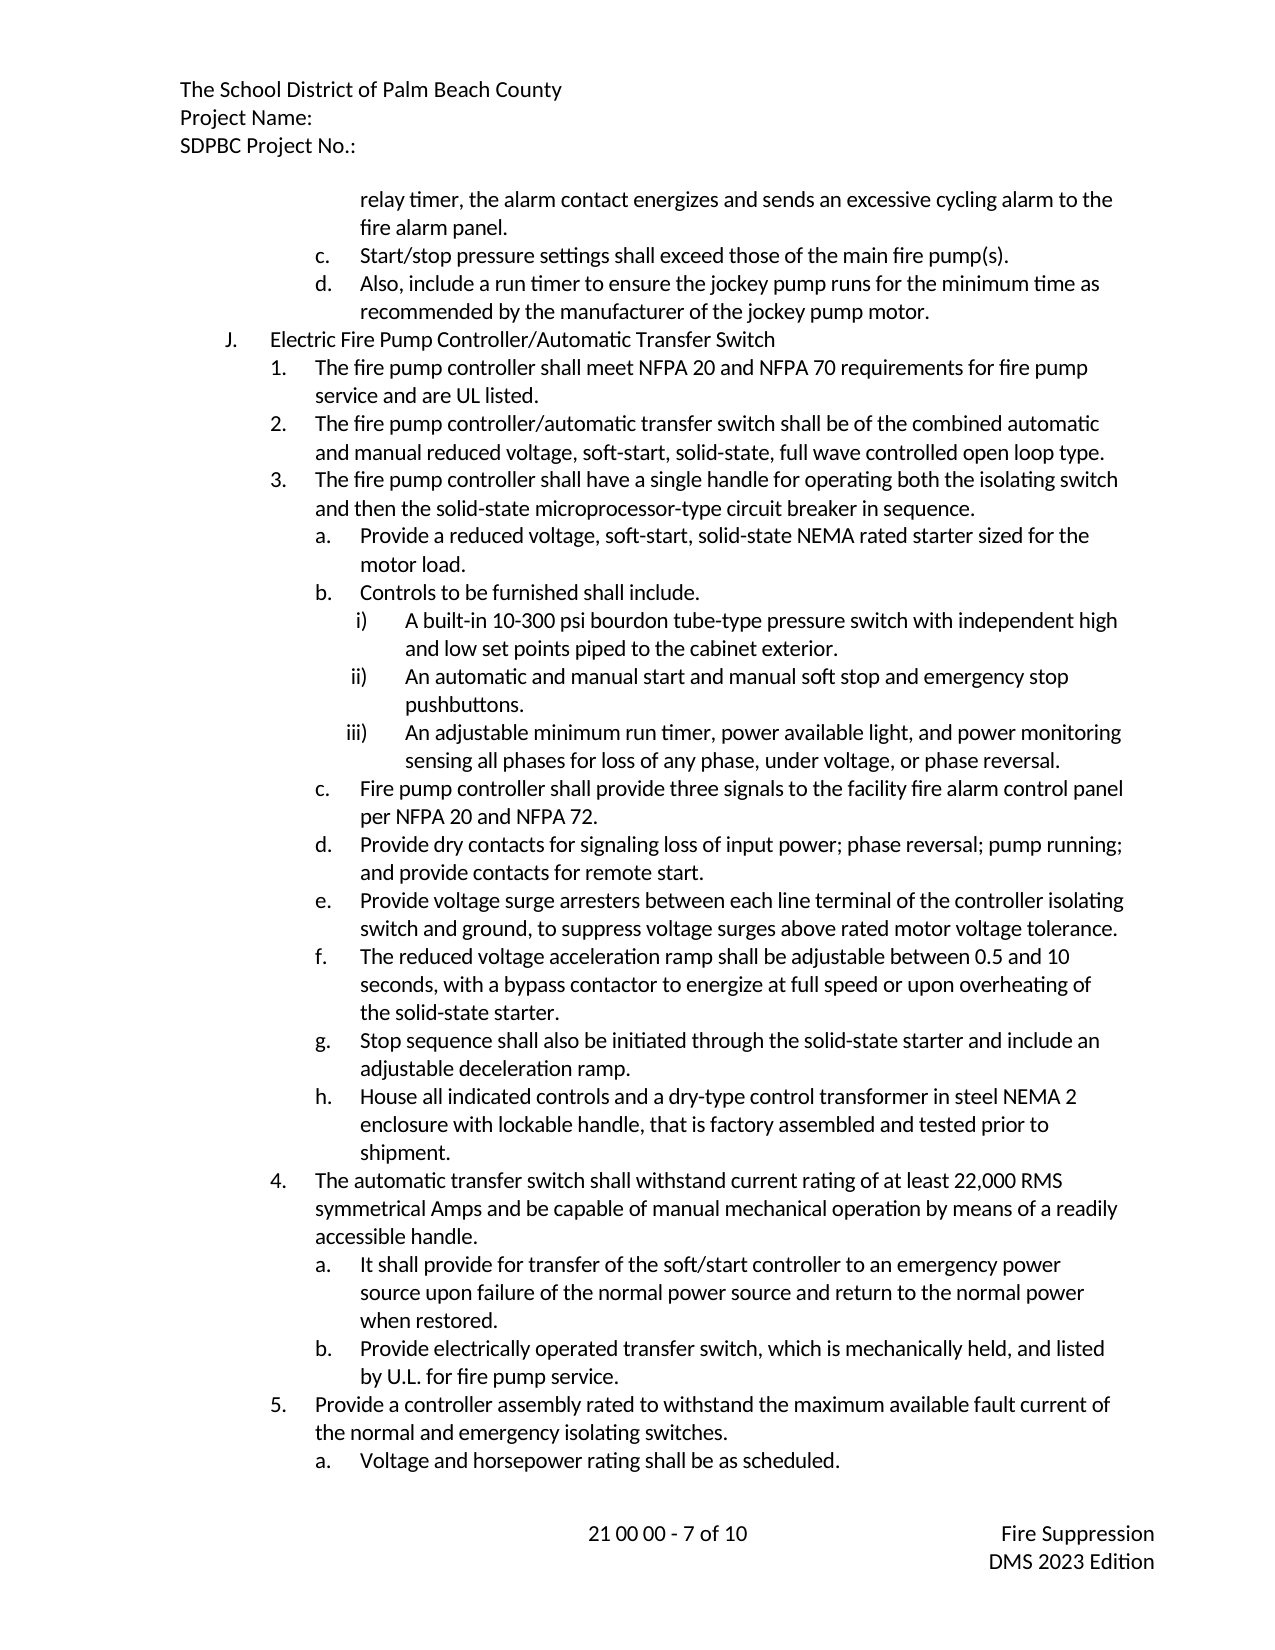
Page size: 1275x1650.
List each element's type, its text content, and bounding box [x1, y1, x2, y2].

list Stop sequence shall also be initiated through the solid-state starter and include an adjustable deceleration ramp. [315, 1026, 1125, 1082]
list The fire pump controller shall have a single handle for operating both the isolating switch and then the solid-state microprocessor-type circuit breaker in sequence. [270, 466, 1125, 522]
list A built-in 10-300 psi bourdon tube-type pressure switch with independent high and low set points piped to the cabinet exterior. [367, 606, 1125, 662]
list The fire pump controller shall meet NFPA 20 and NFPA 70 requirements for fire pump service and are UL listed. [270, 353, 1125, 409]
list Start/stop pressure settings shall exceed those of the main fire pump(s). [315, 241, 1125, 269]
list Controls to be furnished shall include. [315, 578, 1125, 606]
list Provide dry contacts for signaling loss of input power; phase reversal; pump running; and provide contacts for remote start. [315, 830, 1125, 886]
list An adjustable minimum run timer, power available light, and power monitoring sensing all phases for loss of any phase, under voltage, or phase reversal. [367, 718, 1125, 774]
list House all indicated controls and a dry-type control transformer in steel NEMA 2 enclosure with lockable handle, that is factory assembled and tested prior to shipment. [315, 1082, 1125, 1166]
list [315, 185, 1125, 241]
list Fire pump controller shall provide three signals to the facility fire alarm control panel per NFPA 20 and NFPA 72. [315, 774, 1125, 830]
list The automatic transfer switch shall withstand current rating of at least 22,000 RMS symmetrical Amps and be capable of manual mechanical operation by means of a readily accessible handle. [270, 1166, 1125, 1250]
list Provide a controller assembly rated to withstand the maximum available fault current of the normal and emergency isolating switches. [270, 1390, 1125, 1446]
list An automatic and manual start and manual soft stop and emergency stop pushbuttons. [367, 662, 1125, 718]
list Also, include a run timer to ensure the jockey pump runs for the minimum time as recommended by the manufacturer of the jockey pump motor. [315, 269, 1125, 326]
list Provide voltage surge arresters between each line terminal of the controller isolating switch and ground, to suppress voltage surges above rated motor voltage tolerance. [315, 886, 1125, 942]
list Provide a reduced voltage, soft-start, solid-state NEMA rated starter sized for the motor load. [315, 522, 1125, 578]
list Electric Fire Pump Controller/Automatic Transfer Switch [225, 326, 1125, 353]
list The fire pump controller/automatic transfer switch shall be of the combined automatic and manual reduced voltage, soft-start, solid-state, full wave controlled open loop type. [270, 409, 1125, 466]
list The reduced voltage acceleration ramp shall be adjustable between 0.5 and 10 seconds, with a bypass contactor to energize at full speed or upon overheating of the solid-state starter. [315, 942, 1125, 1026]
list Voltage and horsepower rating shall be as scheduled. [315, 1446, 1125, 1474]
list Provide electrically operated transfer switch, which is mechanically held, and listed by U.L. for fire pump service. [315, 1334, 1125, 1390]
list It shall provide for transfer of the soft/start controller to an emergency power source upon failure of the normal power source and return to the normal power when restored. [315, 1250, 1125, 1334]
